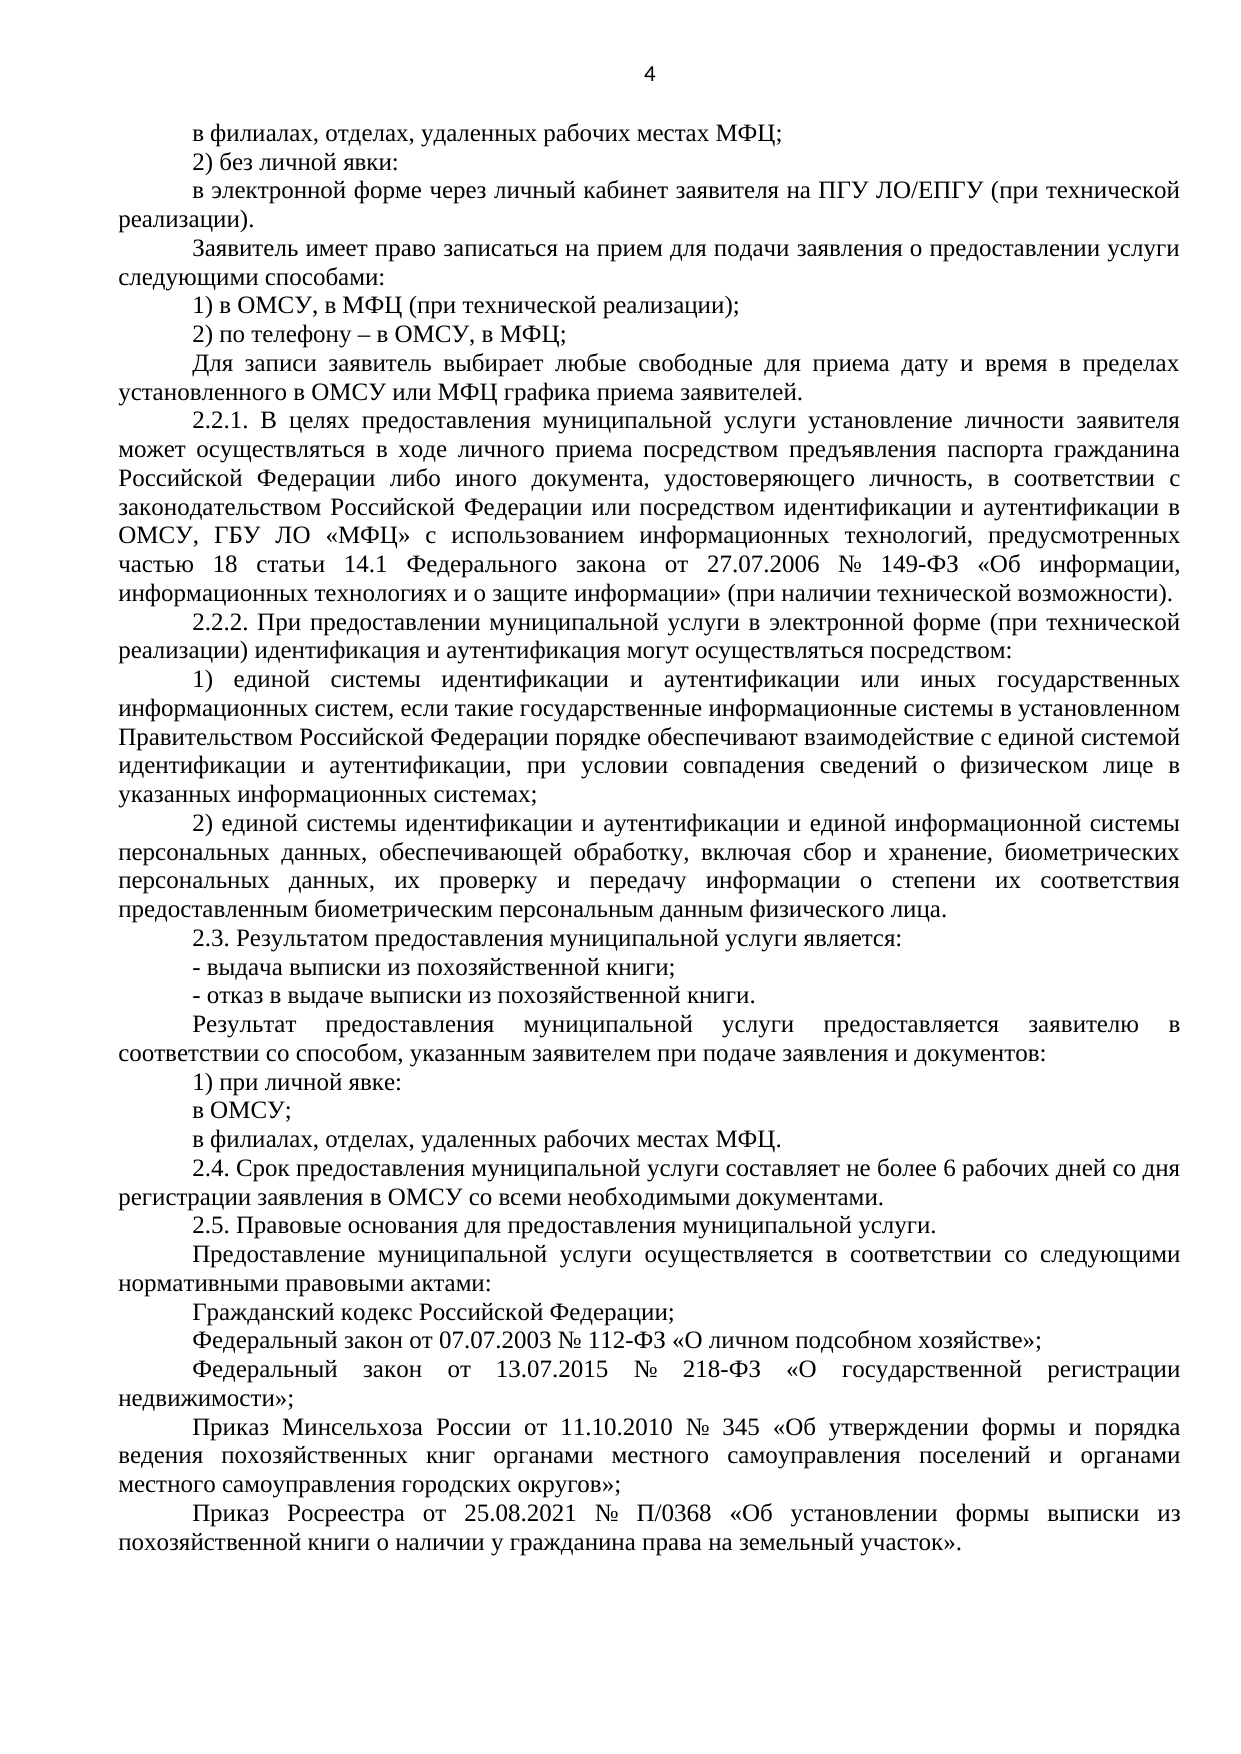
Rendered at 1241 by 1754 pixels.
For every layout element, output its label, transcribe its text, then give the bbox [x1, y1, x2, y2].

text 2) по телефону – в ОМСУ, в МФЦ; [118, 319, 1181, 348]
text в электронной форме через личный кабинет заявителя на ПГУ ЛО/ЕПГУ (при технической реализации). [118, 176, 1181, 233]
text в филиалах, отделах, удаленных рабочих местах МФЦ; [118, 118, 1181, 147]
text Федеральный закон от 13.07.2015 № 218-ФЗ «О государственной регистрации недвижимости»; [118, 1354, 1181, 1412]
text Заявитель имеет право записаться на прием для подачи заявления о предоставлении услуги следующими способами: [118, 233, 1181, 291]
text 1) единой системы идентификации и аутентификации или иных государственных информационных систем, если такие государственные информационные системы в установленном Правительством Российской Федерации порядке обеспечивают взаимодействие с единой системой идентификации и аутентификации, при условии совпадения сведений о физическом лице в указанных информационных системах; [118, 664, 1181, 808]
text Результат предоставления муниципальной услуги предоставляется заявителю в соответствии со способом, указанным заявителем при подаче заявления и документов: [118, 1009, 1181, 1067]
text в филиалах, отделах, удаленных рабочих местах МФЦ. [118, 1124, 1181, 1153]
text 2.3. Результатом предоставления муниципальной услуги является: [118, 923, 1181, 952]
text Гражданский кодекс Российской Федерации; [118, 1297, 1181, 1326]
text Приказ Минсельхоза России от 11.10.2010 № 345 «Об утверждении формы и порядка ведения похозяйственных книг органами местного самоуправления поселений и органами местного самоуправления городских округов»; [118, 1412, 1181, 1498]
text - отказ в выдаче выписки из похозяйственной книги. [118, 981, 1181, 1009]
text 2.4. Срок предоставления муниципальной услуги составляет не более 6 рабочих дней со дня регистрации заявления в ОМСУ со всеми необходимыми документами. [118, 1153, 1181, 1211]
text 2.2.2. При предоставлении муниципальной услуги в электронной форме (при технической реализации) идентификация и аутентификация могут осуществляться посредством: [118, 607, 1181, 664]
text 2.5. Правовые основания для предоставления муниципальной услуги. [118, 1211, 1181, 1239]
text в ОМСУ; [118, 1096, 1181, 1124]
text Предоставление муниципальной услуги осуществляется в соответствии со следующими нормативными правовыми актами: [118, 1239, 1181, 1297]
text Федеральный закон от 07.07.2003 № 112-ФЗ «О личном подсобном хозяйстве»; [118, 1326, 1181, 1354]
text 1) при личной явке: [118, 1067, 1181, 1096]
text 2.2.1. В целях предоставления муниципальной услуги установление личности заявителя может осуществляться в ходе личного приема посредством предъявления паспорта гражданина Российской Федерации либо иного документа, удостоверяющего личность, в соответствии с законодательством Российской Федерации или посредством идентификации и аутентификации в ОМСУ, ГБУ ЛО «МФЦ» с использованием информационных технологий, предусмотренных частью 18 статьи 14.1 Федерального закона от 27.07.2006 № 149-ФЗ «Об информации, информационных технологиях и о защите информации» (при наличии технической возможности). [118, 406, 1181, 607]
text Для записи заявитель выбирает любые свободные для приема дату и время в пределах установленного в ОМСУ или МФЦ графика приема заявителей. [118, 348, 1181, 406]
text 2) единой системы идентификации и аутентификации и единой информационной системы персональных данных, обеспечивающей обработку, включая сбор и хранение, биометрических персональных данных, их проверку и передачу информации о степени их соответствия предоставленным биометрическим персональным данным физического лица. [118, 808, 1181, 923]
text - выдача выписки из похозяйственной книги; [118, 952, 1181, 981]
text 2) без личной явки: [118, 147, 1181, 176]
text Приказ Росреестра от 25.08.2021 № П/0368 «Об установлении формы выписки из похозяйственной книги о наличии у гражданина права на земельный участок». [118, 1498, 1181, 1556]
text 1) в ОМСУ, в МФЦ (при технической реализации); [118, 291, 1181, 319]
